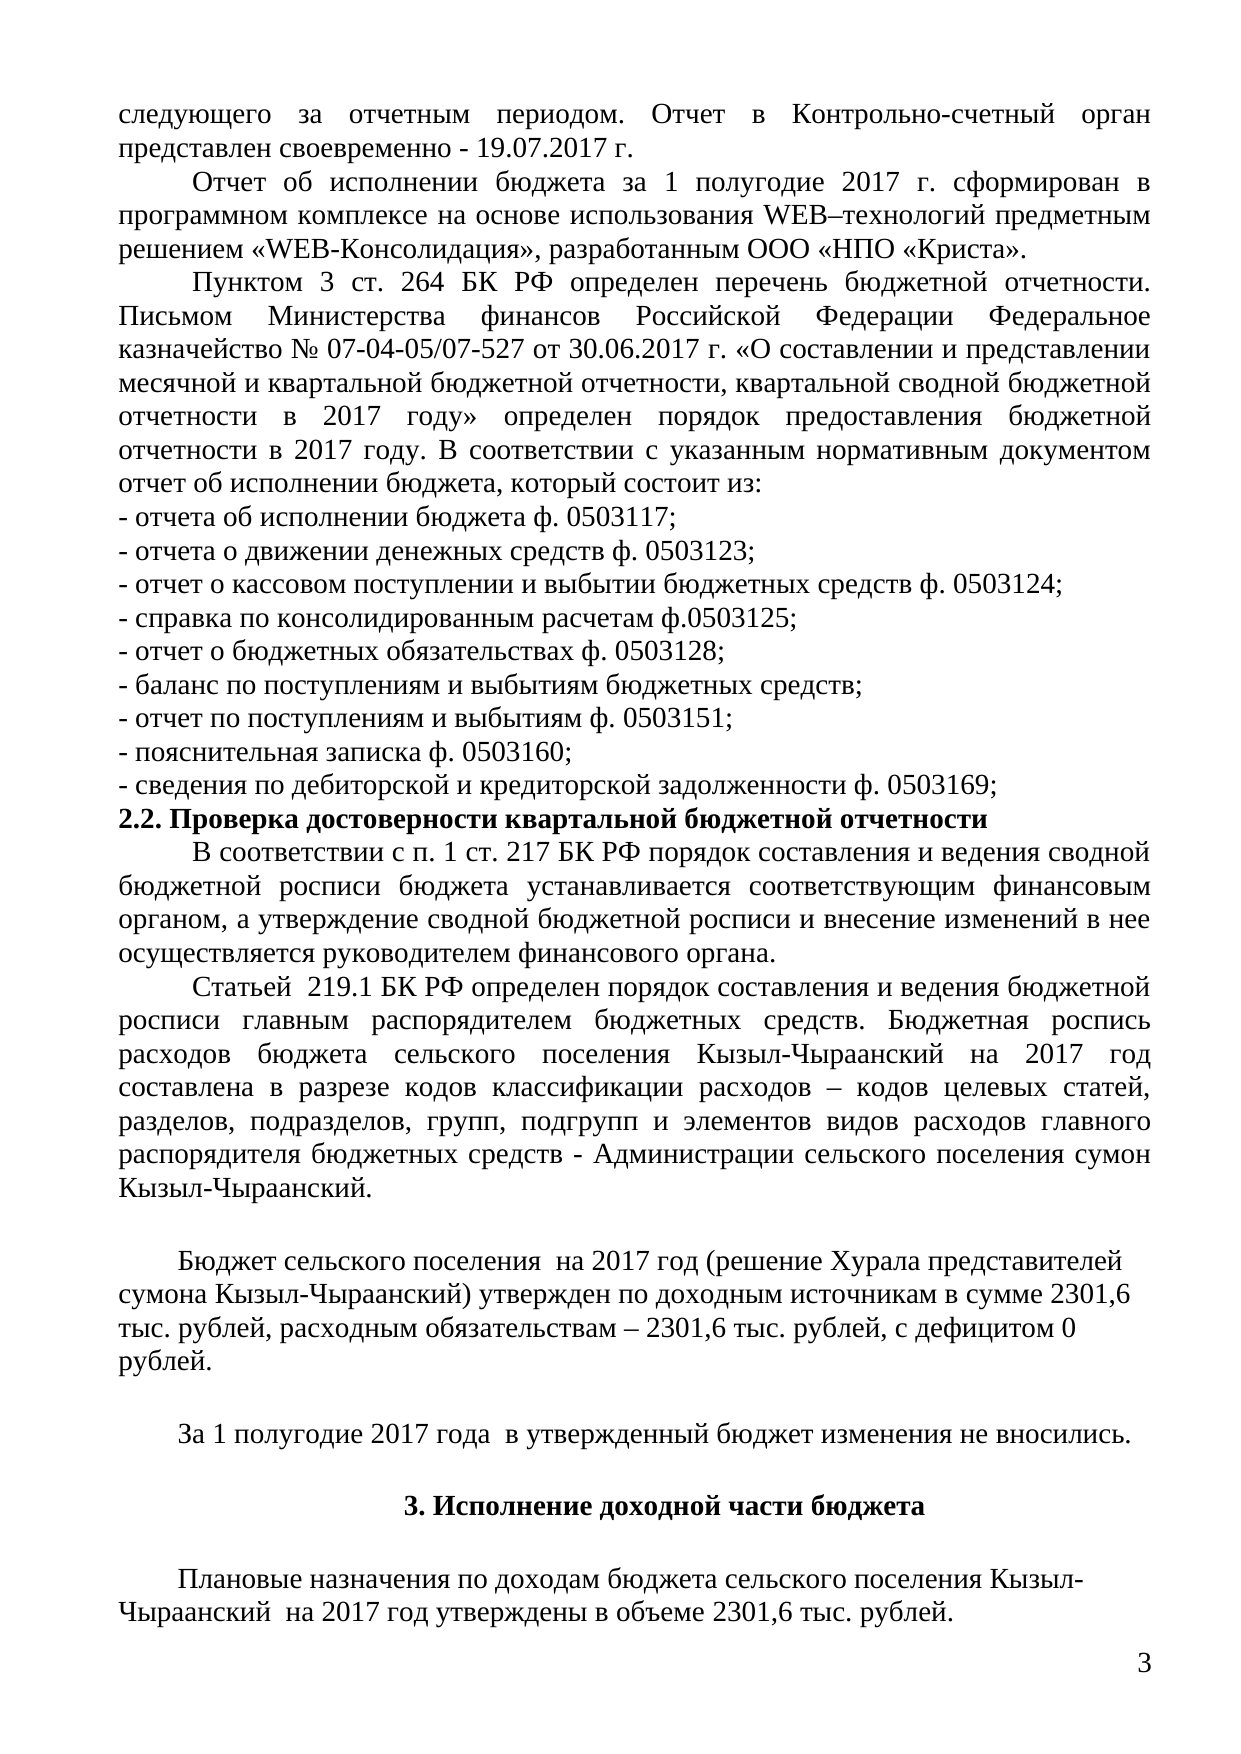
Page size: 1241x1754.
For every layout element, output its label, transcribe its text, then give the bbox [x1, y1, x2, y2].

text - сведения по дебиторской и кредиторской задолженности ф. 0503169; [118, 767, 1152, 801]
text - отчет о бюджетных обязательствах ф. 0503128; [118, 633, 1152, 667]
text - баланс по поступлениям и выбытиям бюджетных средств; [118, 667, 1152, 700]
text - отчет по поступлениям и выбытиям ф. 0503151; [118, 700, 1152, 734]
text Статьей 219.1 БК РФ определен порядок составления и ведения бюджетной росписи главным распорядителем бюджетных средств. Бюджетная роспись расходов бюджета сельского поселения Кызыл-Чыраанский на 2017 год составлена в разрезе кодов классификации расходов – кодов целевых статей, разделов, подразделов, групп, подгрупп и элементов видов расходов главного распорядителя бюджетных средств - Администрации сельского поселения сумон Кызыл-Чыраанский. [118, 969, 1152, 1203]
text За 1 полугодие 2017 года в утвержденный бюджет изменения не вносились. [118, 1416, 1152, 1449]
text В соответствии с п. 1 ст. 217 БК РФ порядок составления и ведения сводной бюджетной росписи бюджета устанавливается соответствующим финансовым органом, а утверждение сводной бюджетной росписи и внесение изменений в нее осуществляется руководителем финансового органа. [118, 834, 1152, 969]
text Бюджет сельского поселения на 2017 год (решение Хурала представителей сумона Кызыл-Чыраанский) утвержден по доходным источникам в сумме 2301,6 тыс. рублей, расходным обязательствам – 2301,6 тыс. рублей, с дефицитом 0 рублей. [118, 1243, 1152, 1377]
text - отчета о движении денежных средств ф. 0503123; [118, 533, 1152, 566]
text Пунктом 3 ст. 264 БК РФ определен перечень бюджетной отчетности. Письмом Министерства финансов Российской Федерации Федеральное казначейство № 07-04-05/07-527 от 30.06.2017 г. «О составлении и представлении месячной и квартальной бюджетной отчетности, квартальной сводной бюджетной отчетности в 2017 году» определен порядок предоставления бюджетной отчетности в 2017 году. В соответствии с указанным нормативным документом отчет об исполнении бюджета, который состоит из: [118, 264, 1152, 499]
text - отчет о кассовом поступлении и выбытии бюджетных средств ф. 0503124; [118, 566, 1152, 600]
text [118, 97, 1152, 164]
text - справка по консолидированным расчетам ф.0503125; [118, 600, 1152, 633]
text - отчета об исполнении бюджета ф. 0503117; [118, 499, 1152, 533]
text 2.2. Проверка достоверности квартальной бюджетной отчетности [118, 801, 1152, 834]
text Плановые назначения по доходам бюджета сельского поселения Кызыл-Чыраанский на 2017 год утверждены в объеме 2301,6 тыс. рублей. [118, 1561, 1152, 1628]
text 3. Исполнение доходной части бюджета [118, 1488, 1152, 1522]
text Отчет об исполнении бюджета за 1 полугодие 2017 г. сформирован в программном комплексе на основе использования WEB–технологий предметным решением «WEB-Консолидация», разработанным ООО «НПО «Криста». [118, 164, 1152, 264]
text - пояснительная записка ф. 0503160; [118, 734, 1152, 767]
